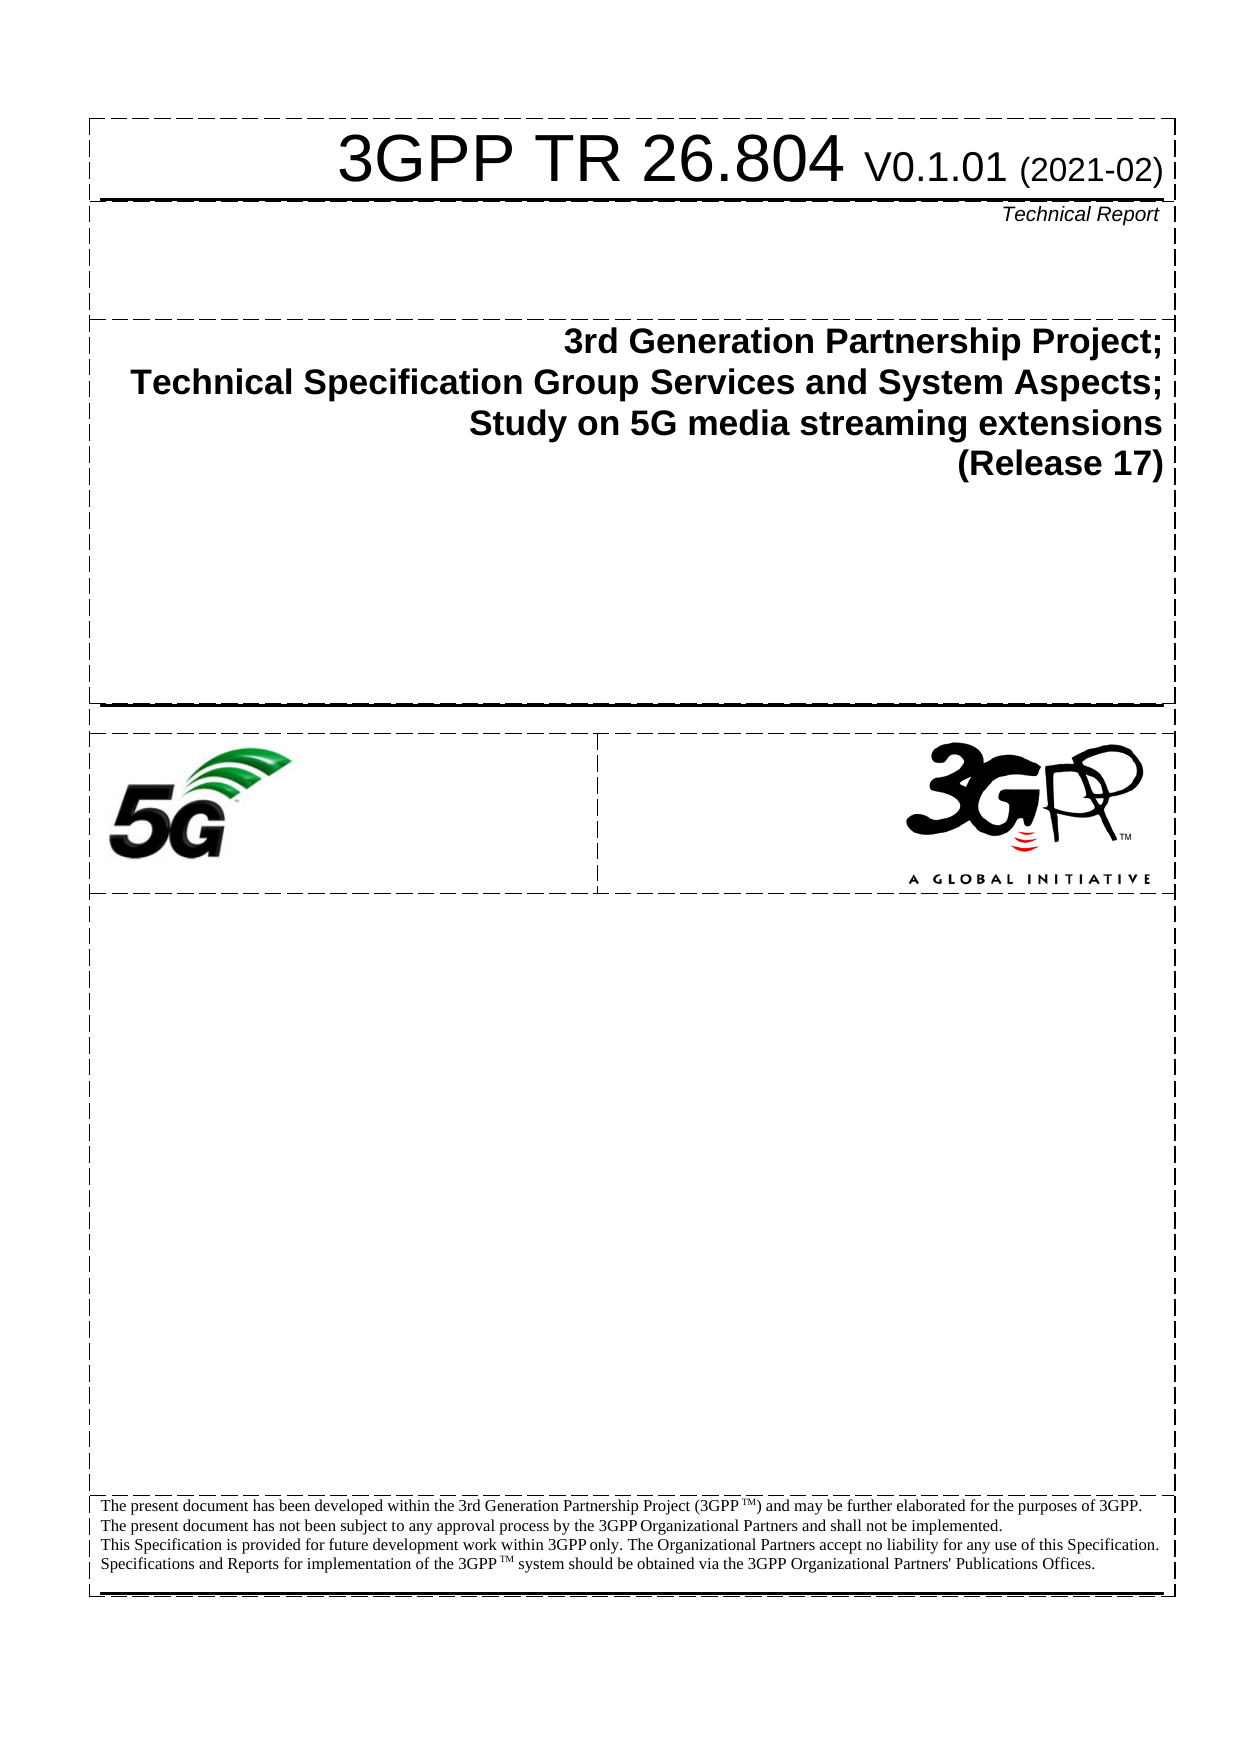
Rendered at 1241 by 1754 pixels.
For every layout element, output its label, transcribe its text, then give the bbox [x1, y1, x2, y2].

table_cell [89, 893, 1175, 1495]
picture [898, 734, 1164, 889]
table_cell 3rd Generation Partnership Project; Technical Specification Group Services and System Aspects; Study on 5G media streaming extensions (Release 17) [89, 319, 1175, 703]
table_header 3GPP TR 26.804 V0.1. (2021-02) [89, 118, 1175, 201]
table_cell [598, 733, 1175, 893]
table_cell [89, 704, 1175, 733]
picture [100, 734, 299, 872]
table_cell The present document has been developed within the 3rd Generation Partnership Project (3GPP TM) and may be further elaborated for the purposes of 3GPP. The present document has not been subject to any approval process by the 3GPP Organizational Partners and shall not be implemented. This Specification is provided for future development work within 3GPP only. The Organizational Partners accept no liability for any use of this Specification. Specifications and Reports for implementation of the 3GPP TM system should be obtained via the 3GPP Organizational Partners' Publications Offices. [89, 1495, 1175, 1596]
table_cell Technical Report [89, 201, 1175, 319]
table_cell [89, 733, 598, 893]
